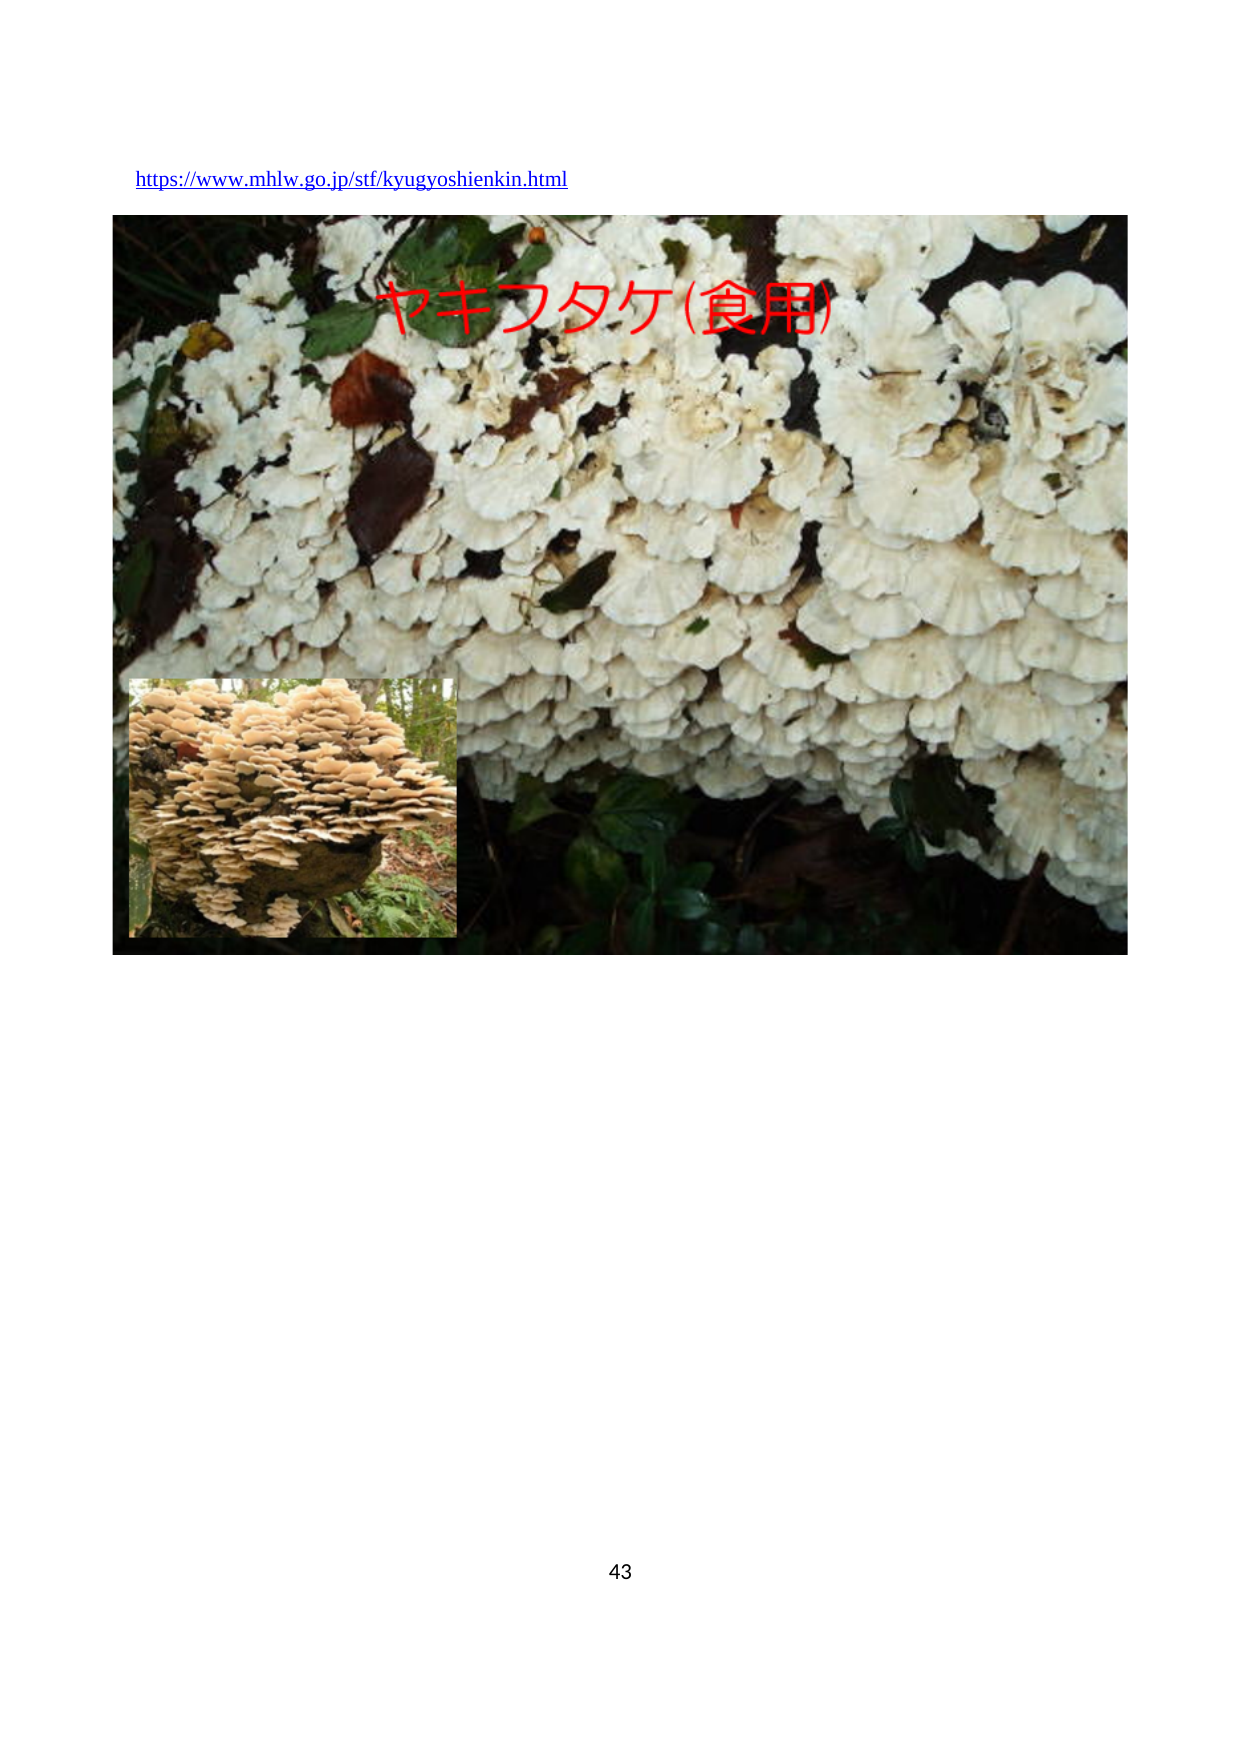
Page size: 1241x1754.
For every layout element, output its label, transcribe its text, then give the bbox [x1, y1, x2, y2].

text https://www.mhlw.go.jp/stf/kyugyoshienkin.html [112, 160, 1128, 197]
picture [112, 215, 1128, 955]
